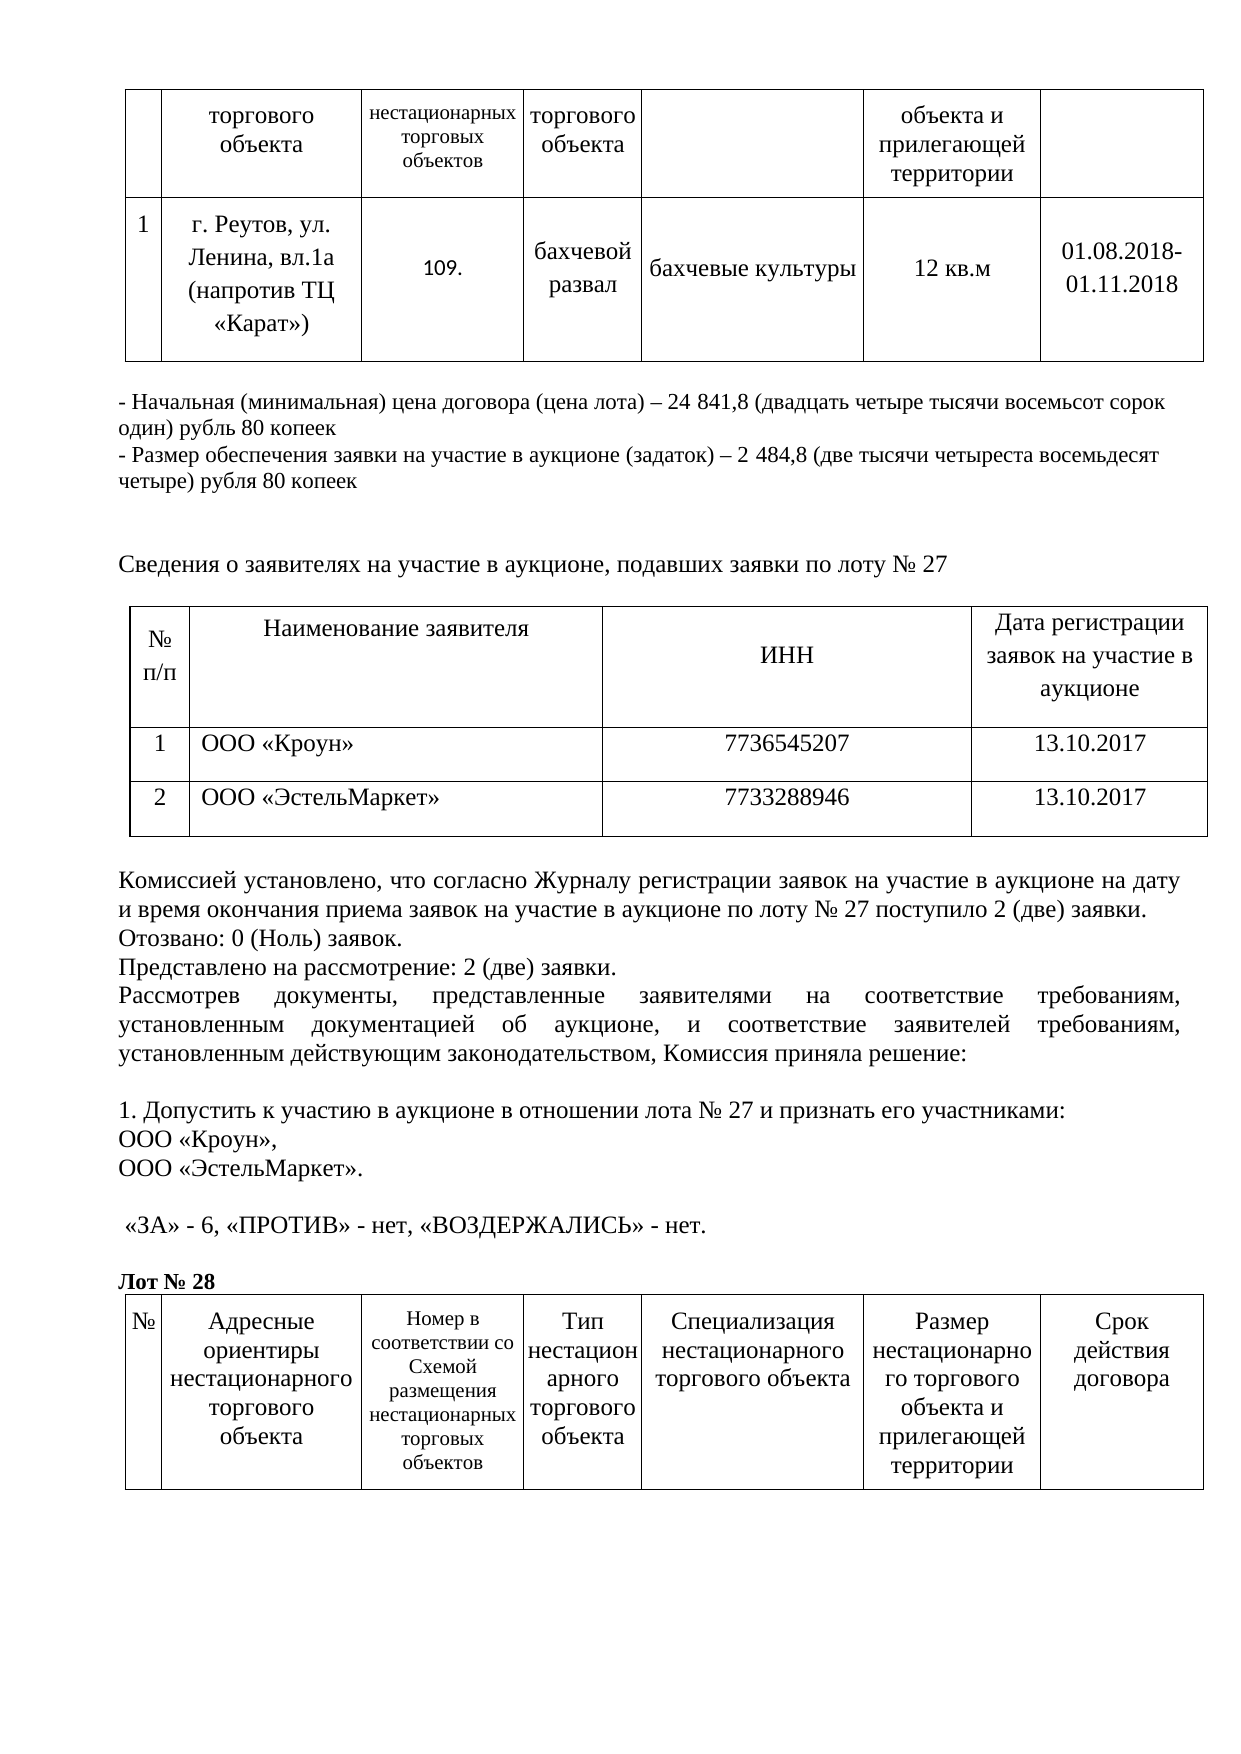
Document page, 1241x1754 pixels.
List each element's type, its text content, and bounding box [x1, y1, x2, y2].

table_header Наименование заявителя [190, 607, 602, 727]
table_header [642, 90, 863, 197]
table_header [864, 90, 1040, 197]
table_cell бахчевой развал [524, 198, 641, 361]
table_cell 2 [131, 782, 189, 836]
table_cell 1 [131, 728, 189, 781]
text Рассмотрев документы, представленные заявителями на соответствие требованиям, установленным документацией об аукционе, и соответствие заявителей требованиям, установленным действующим законодательством, Комиссия приняла решение: [118, 980, 1181, 1067]
table_header № п/п [131, 607, 189, 727]
table_cell 12 кв.м [864, 198, 1040, 361]
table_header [524, 90, 641, 197]
table_header № [126, 90, 161, 197]
table_cell 109. [362, 198, 523, 361]
table_header Тип нестационарного торгового объекта [524, 1295, 641, 1489]
text - Начальная (минимальная) цена договора (цена лота) – 24 841,8 (двадцать четыре тысячи восемьсот сорок один) рубль 80 копеек [118, 388, 1181, 441]
text 1. Допустить к участию в аукционе в отношении лота № 27 и признать его участниками: [118, 1095, 1181, 1124]
table_header № [126, 1295, 161, 1489]
table_cell 1 [126, 198, 161, 361]
text «ЗА» - 6, «ПРОТИВ» - нет, «ВОЗДЕРЖАЛИСЬ» - нет. [118, 1210, 1181, 1239]
table_header Адресные ориентиры нестационарного торгового объекта [162, 1295, 361, 1489]
table_cell бахчевые культуры [642, 198, 863, 361]
table_header Номер в соответствии со Схемой размещения нестационарных торговых объектов [362, 1295, 523, 1489]
table_cell г. Реутов, ул. Ленина, вл.1а (напротив ТЦ «Карат») [162, 198, 361, 361]
table_cell ООО «Кроун» [190, 728, 602, 781]
text ООО «ЭстельМаркет». [118, 1153, 1181, 1182]
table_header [1041, 90, 1203, 197]
text - Размер обеспечения заявки на участие в аукционе (задаток) – 2 484,8 (две тысячи четыреста восемьдесят четыре) рубля 80 копеек [118, 441, 1181, 493]
text Отозвано: 0 (Ноль) заявок. [118, 923, 1181, 952]
table_header Дата регистрации заявок на участие в аукционе [972, 607, 1207, 727]
table_cell 01.08.2018-01.11.2018 [1041, 198, 1203, 361]
table_header Размер нестационарного торгового объекта и прилегающей территории [864, 1295, 1040, 1489]
table_cell 13.10.2017 [972, 782, 1207, 836]
text Комиссией установлено, что согласно Журналу регистрации заявок на участие в аукционе на дату и время окончания приема заявок на участие в аукционе по лоту № 27 поступило 2 (две) заявки. [118, 865, 1181, 923]
table_header Специализация нестационарного торгового объекта [642, 1295, 863, 1489]
table_cell 7733288946 [603, 782, 971, 836]
table_cell 7736545207 [603, 728, 971, 781]
table_header ИНН [603, 607, 971, 727]
text ООО «Кроун», [118, 1124, 1181, 1153]
table_cell 13.10.2017 [972, 728, 1207, 781]
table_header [362, 90, 523, 197]
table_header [162, 90, 361, 197]
text Представлено на рассмотрение: 2 (две) заявки. [118, 952, 1181, 980]
table_header Срок действия договора [1041, 1295, 1203, 1489]
text Сведения о заявителях на участие в аукционе, подавших заявки по лоту № 27 [118, 549, 1181, 577]
text Лот № 28 [118, 1268, 1181, 1294]
table_cell ООО «ЭстельМаркет» [190, 782, 602, 836]
